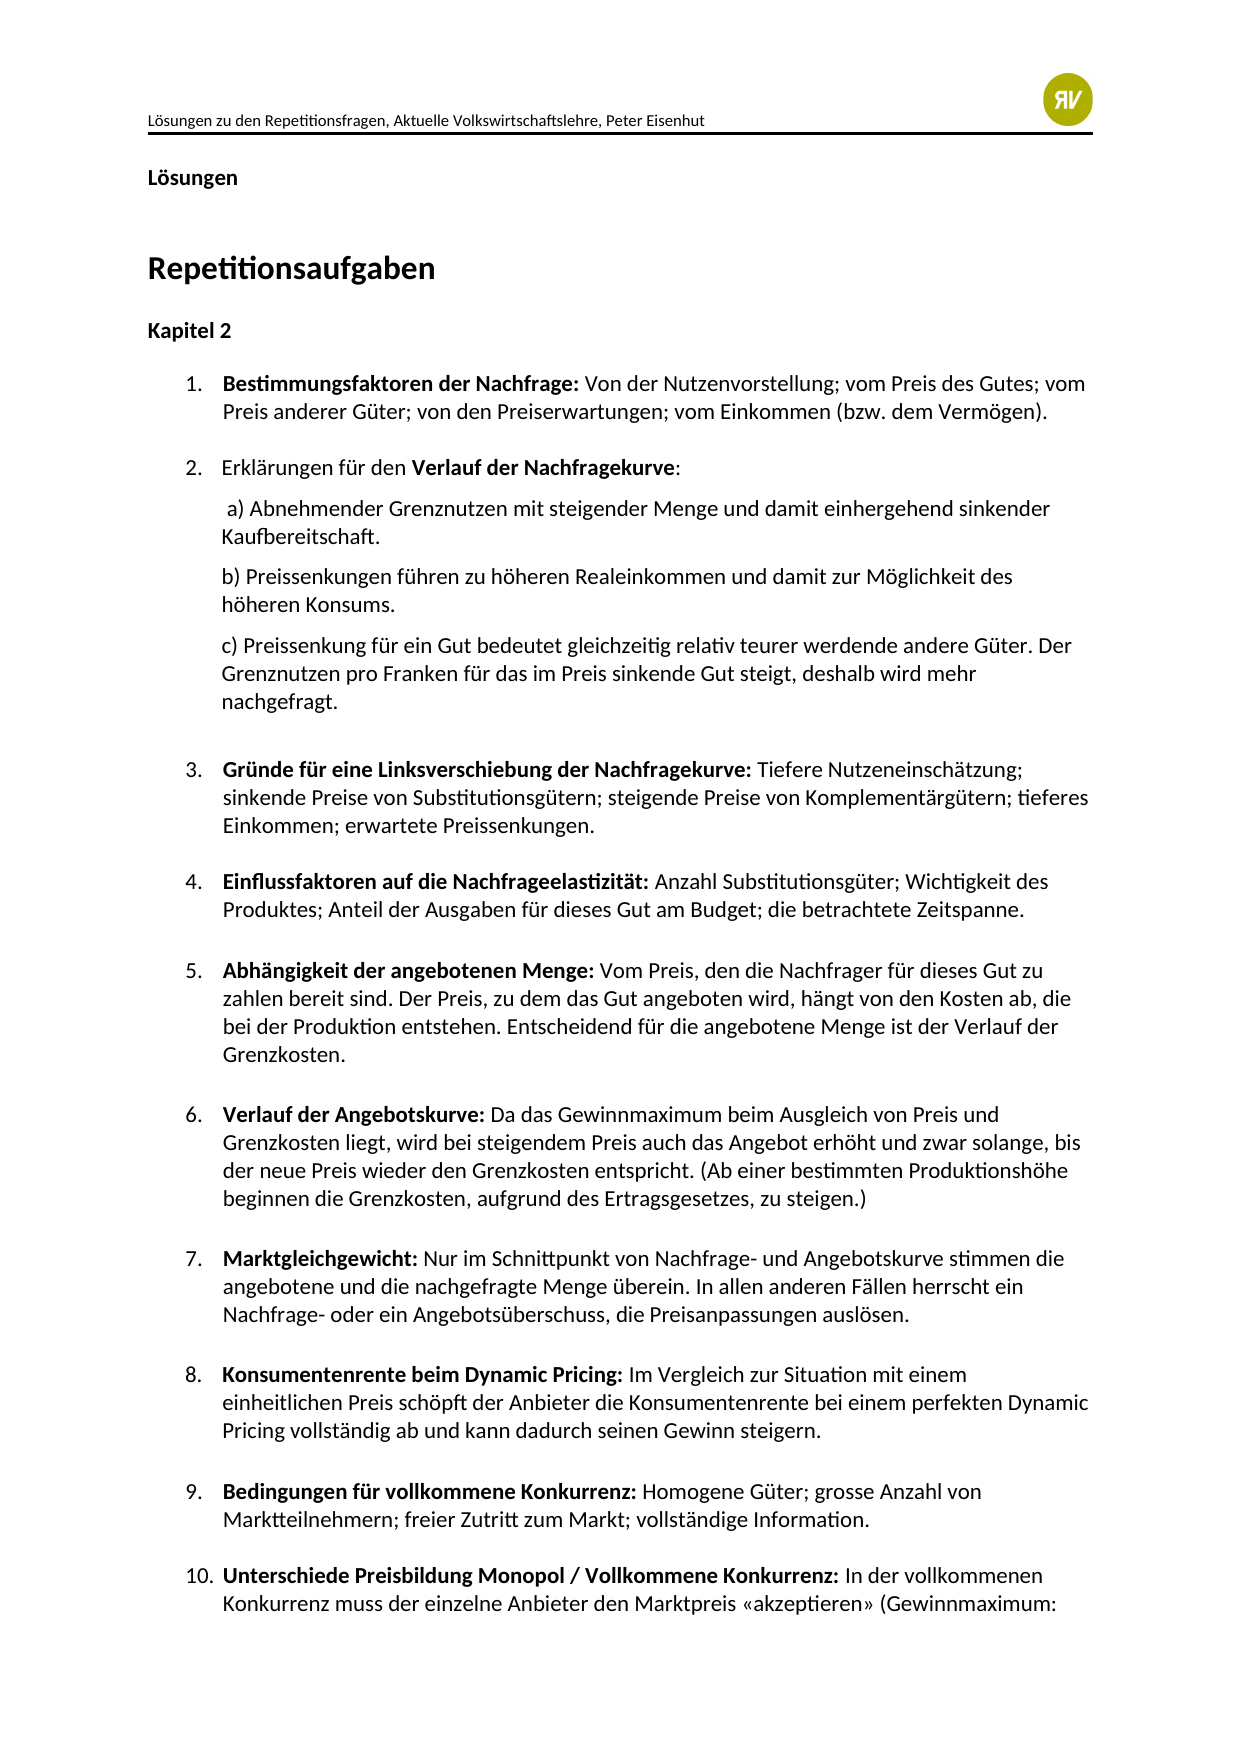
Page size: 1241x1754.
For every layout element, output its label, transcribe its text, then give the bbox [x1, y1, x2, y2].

list Marktgleichgewicht: Nur im Schnittpunkt von Nachfrage- und Angebotskurve stimmen die angebotene und die nachgefragte Menge überein. In allen anderen Fällen herrscht ein Nachfrage- oder ein Angebotsüberschuss, die Preisanpassungen auslösen. [185, 1244, 1093, 1328]
text Lösungen [148, 163, 1093, 191]
list Verlauf der Angebotskurve: Da das Gewinnmaximum beim Ausgleich von Preis und Grenzkosten liegt, wird bei steigendem Preis auch das Angebot erhöht und zwar solange, bis der neue Preis wieder den Grenzkosten entspricht. (Ab einer bestimmten Produktionshöhe beginnen die Grenzkosten, aufgrund des Ertragsgesetzes, zu steigen.) [185, 1100, 1093, 1212]
text Kapitel 2 [148, 316, 1093, 344]
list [185, 1561, 1093, 1617]
list Konsumentenrente beim Dynamic Pricing: Im Vergleich zur Situation mit einem einheitlichen Preis schöpft der Anbieter die Konsumentenrente bei einem perfekten Dynamic Pricing vollständig ab und kann dadurch seinen Gewinn steigern. [185, 1361, 1093, 1444]
list Abhängigkeit der angebotenen Menge: Vom Preis, den die Nachfrager für dieses Gut zu zahlen bereit sind. Der Preis, zu dem das Gut angeboten wird, hängt von den Kosten ab, die bei der Produktion entstehen. Entscheidend für die angebotene Menge ist der Verlauf der Grenzkosten. [185, 956, 1093, 1068]
list Gründe für eine Linksverschiebung der Nachfragekurve: Tiefere Nutzeneinschätzung; sinkende Preise von Substitutionsgütern; steigende Preise von Komplementärgütern; tieferes Einkommen; erwartete Preissenkungen. [185, 755, 1093, 839]
list Bedingungen für vollkommene Konkurrenz: Homogene Güter; grosse Anzahl von Marktteilnehmern; freier Zutritt zum Markt; vollständige Information. [185, 1477, 1093, 1533]
list Bestimmungsfaktoren der Nachfrage: Von der Nutzenvorstellung; vom Preis des Gutes; vom Preis anderer Güter; von den Preiserwartungen; vom Einkommen (bzw. dem Vermögen). [185, 369, 1093, 425]
text b) Preissenkungen führen zu höheren Realeinkommen und damit zur Möglichkeit des höheren Konsums. [221, 562, 1093, 618]
list Erklärungen für den Verlauf der Nachfragekurve: [185, 453, 1093, 481]
picture [1043, 73, 1093, 126]
text Repetitionsaufgaben [148, 247, 1093, 288]
list Einflussfaktoren auf die Nachfrageelastizität: Anzahl Substitutionsgüter; Wichtigkeit des Produktes; Anteil der Ausgaben für dieses Gut am Budget; die betrachtete Zeitspanne. [185, 867, 1093, 923]
text c) Preissenkung für ein Gut bedeutet gleichzeitig relativ teurer werdende andere Güter. Der Grenznutzen pro Franken für das im Preis sinkende Gut steigt, deshalb wird mehr nachgefragt. [221, 631, 1093, 715]
text a) Abnehmender Grenznutzen mit steigender Menge und damit einhergehend sinkender Kaufbereitschaft. [221, 494, 1093, 550]
